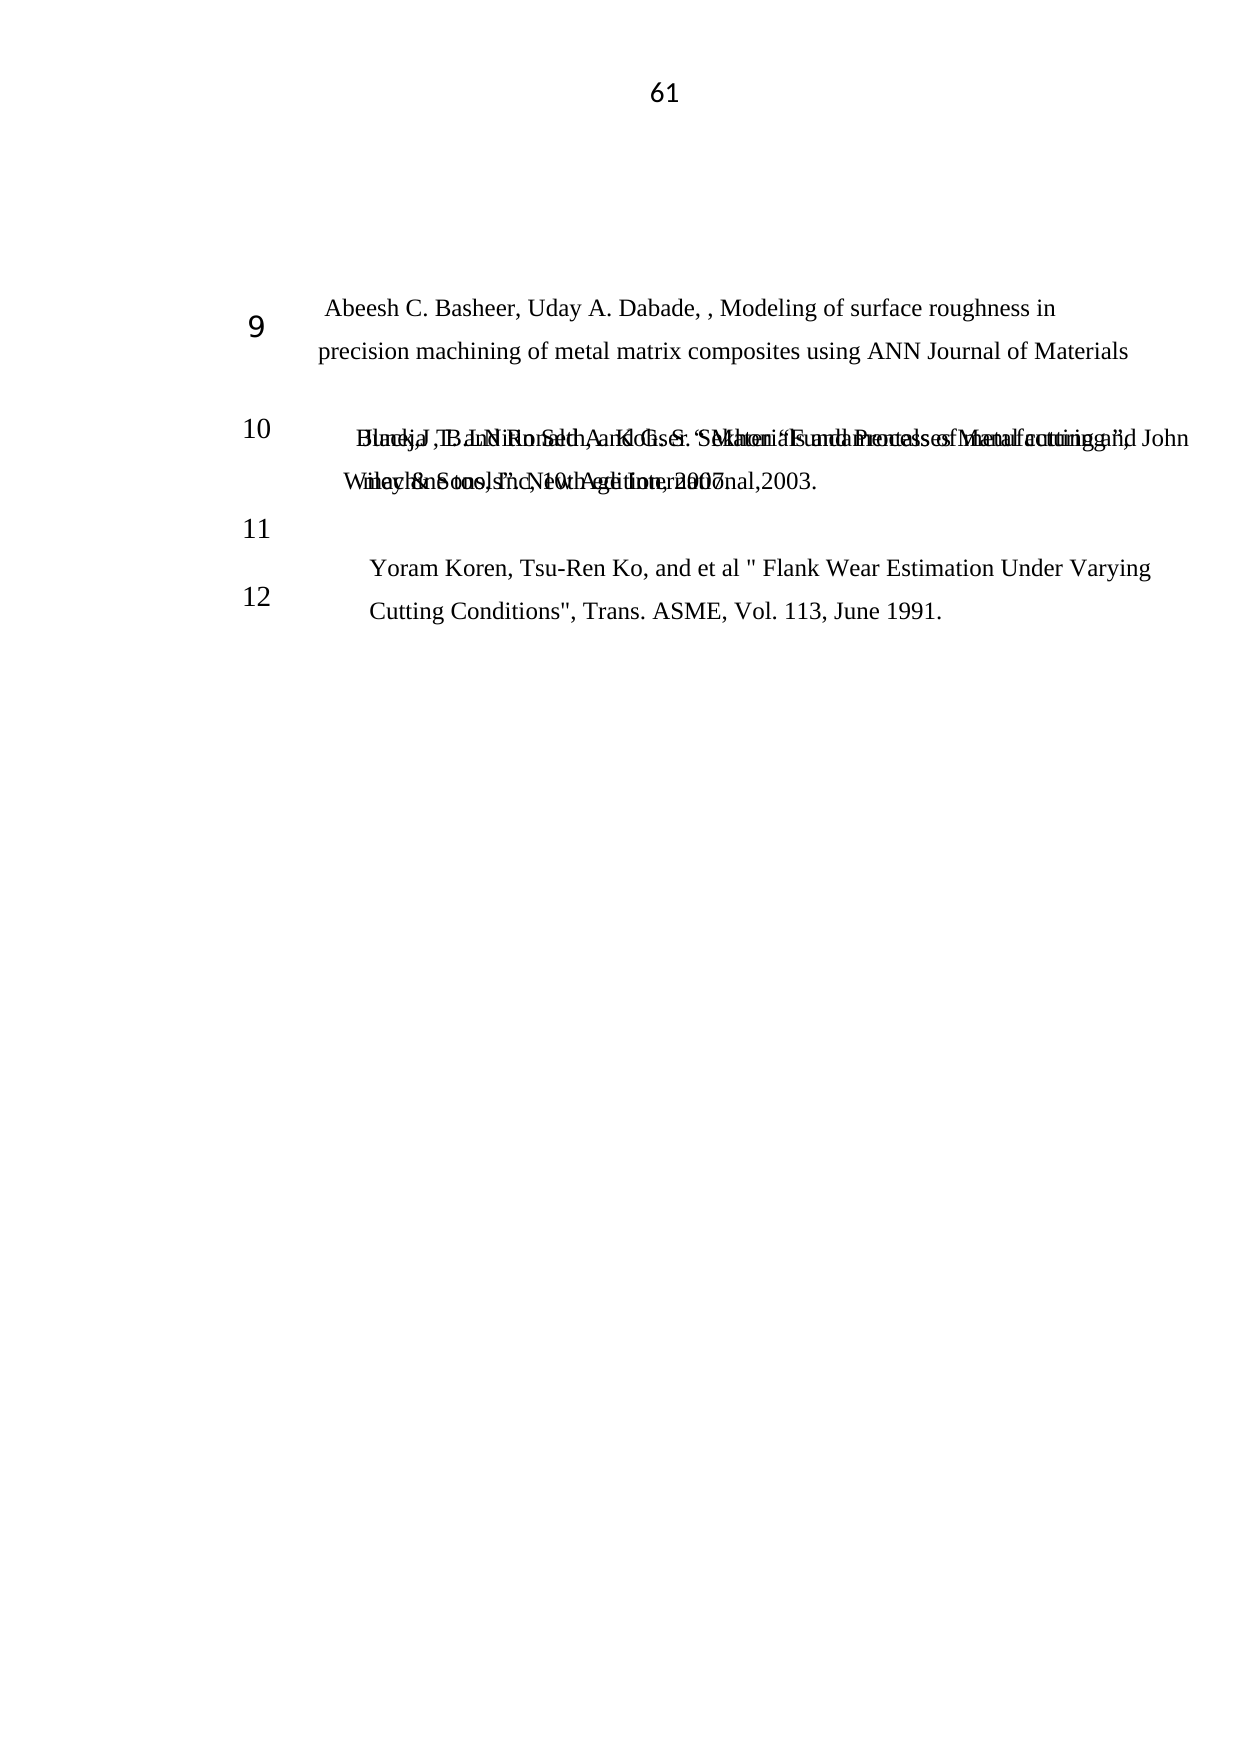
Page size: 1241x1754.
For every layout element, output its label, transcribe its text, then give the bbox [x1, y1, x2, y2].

table_cell Abeesh C. Basheer, Uday A. Dabade, , Modeling of surface roughness in precision machining of metal matrix composites using ANN Journal of Materials [307, 207, 1144, 715]
table_cell 9 10 11 12 [207, 207, 307, 715]
